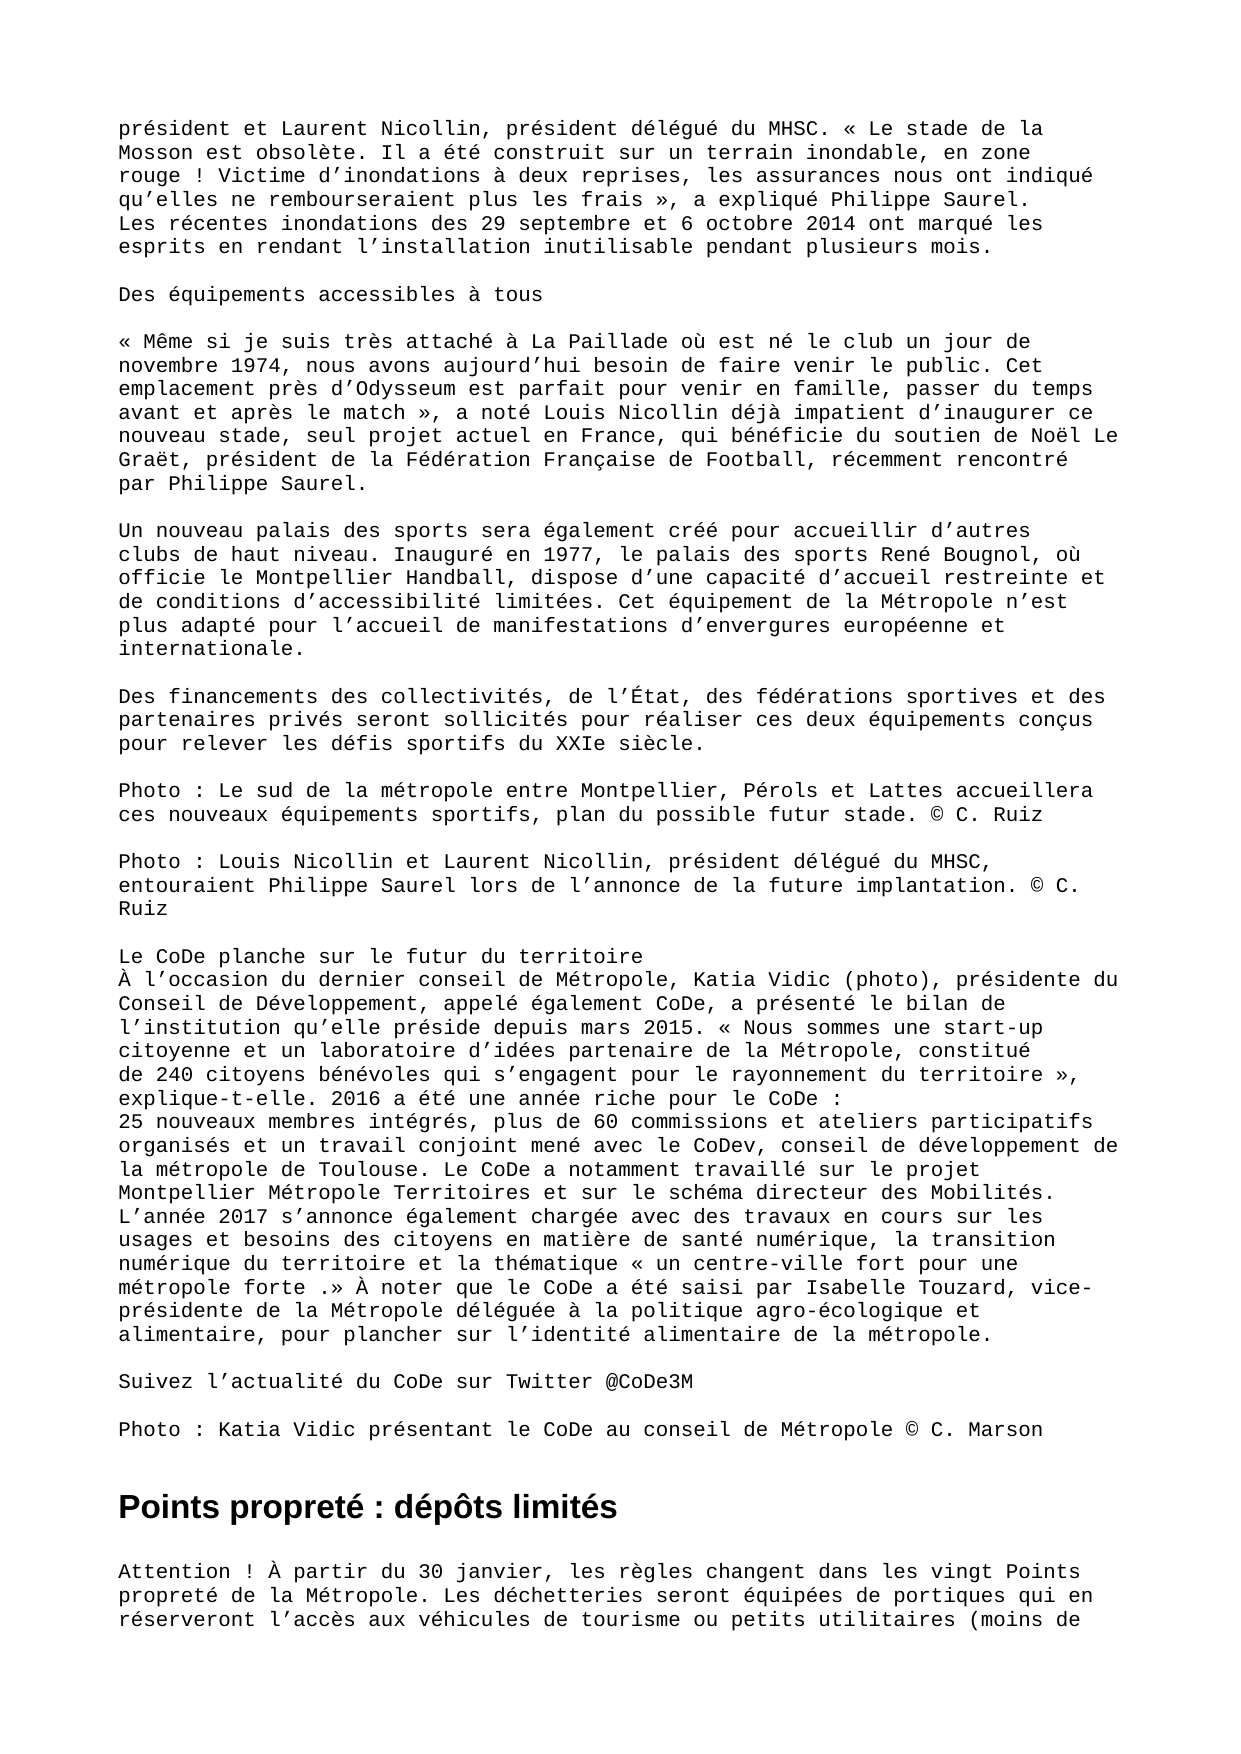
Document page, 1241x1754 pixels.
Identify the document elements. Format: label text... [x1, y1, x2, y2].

text Les récentes inondations des 29 septembre et 6 octobre 2014 ont marqué les esprits en rendant l’installation inutilisable pendant plusieurs mois. [118, 213, 1122, 260]
text Photo : Katia Vidic présentant le CoDe au conseil de Métropole © C. Marson [118, 1419, 1122, 1442]
text Photo : Louis Nicollin et Laurent Nicollin, président délégué du MHSC, entouraient Philippe Saurel lors de l’annonce de la future implantation. © C. Ruiz [118, 851, 1122, 922]
subtitle Points propreté : dépôts limités [118, 1487, 1122, 1525]
text Des équipements accessibles à tous [118, 284, 1122, 307]
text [118, 1561, 1122, 1632]
text 25 nouveaux membres intégrés, plus de 60 commissions et ateliers participatifs organisés et un travail conjoint mené avec le CoDev, conseil de développement de la métropole de Toulouse. Le CoDe a notamment travaillé sur le projet Montpellier Métropole Territoires et sur le schéma directeur des Mobilités. L’année 2017 s’annonce également chargée avec des travaux en cours sur les usages et besoins des citoyens en matière de santé numérique, la transition numérique du territoire et la thématique « un centre-ville fort pour une [118, 1111, 1122, 1277]
text Photo : Le sud de la métropole entre Montpellier, Pérols et Lattes accueillera ces nouveaux équipements sportifs, plan du possible futur stade. © C. Ruiz [118, 780, 1122, 827]
text Un nouveau palais des sports sera également créé pour accueillir d’autres [118, 520, 1122, 544]
text président et Laurent Nicollin, président délégué du MHSC. « Le stade de la Mosson est obsolète. Il a été construit sur un terrain inondable, en zone rouge ! Victime d’inondations à deux reprises, les assurances nous ont indiqué qu’elles ne rembourseraient plus les frais », a expliqué Philippe Saurel. [118, 118, 1122, 213]
text métropole forte .» À noter que le CoDe a été saisi par Isabelle Touzard, vice-présidente de la Métropole déléguée à la politique agro-écologique et alimentaire, pour plancher sur l’identité alimentaire de la métropole. [118, 1277, 1122, 1348]
text par Philippe Saurel. [118, 473, 1122, 496]
text À l’occasion du dernier conseil de Métropole, Katia Vidic (photo), présidente du Conseil de Développement, appelé également CoDe, a présenté le bilan de l’institution qu’elle préside depuis mars 2015. « Nous sommes une start-up citoyenne et un laboratoire d’idées partenaire de la Métropole, constitué [118, 969, 1122, 1064]
text de 240 citoyens bénévoles qui s’engagent pour le rayonnement du territoire », explique-t-elle. 2016 a été une année riche pour le CoDe : [118, 1064, 1122, 1111]
text clubs de haut niveau. Inauguré en 1977, le palais des sports René Bougnol, où officie le Montpellier Handball, dispose d’une capacité d’accueil restreinte et de conditions d’accessibilité limitées. Cet équipement de la Métropole n’est plus adapté pour l’accueil de manifestations d’envergures européenne et internationale. [118, 544, 1122, 662]
text Suivez l’actualité du CoDe sur Twitter @CoDe3M [118, 1371, 1122, 1395]
text « Même si je suis très attaché à La Paillade où est né le club un jour de novembre 1974, nous avons aujourd’hui besoin de faire venir le public. Cet emplacement près d’Odysseum est parfait pour venir en famille, passer du temps avant et après le match », a noté Louis Nicollin déjà impatient d’inaugurer ce nouveau stade, seul projet actuel en France, qui bénéficie du soutien de Noël Le Graët, président de la Fédération Française de Football, récemment rencontré [118, 331, 1122, 473]
text Des financements des collectivités, de l’État, des fédérations sportives et des partenaires privés seront sollicités pour réaliser ces deux équipements conçus pour relever les défis sportifs du XXIe siècle. [118, 686, 1122, 757]
text Le CoDe planche sur le futur du territoire [118, 946, 1122, 969]
